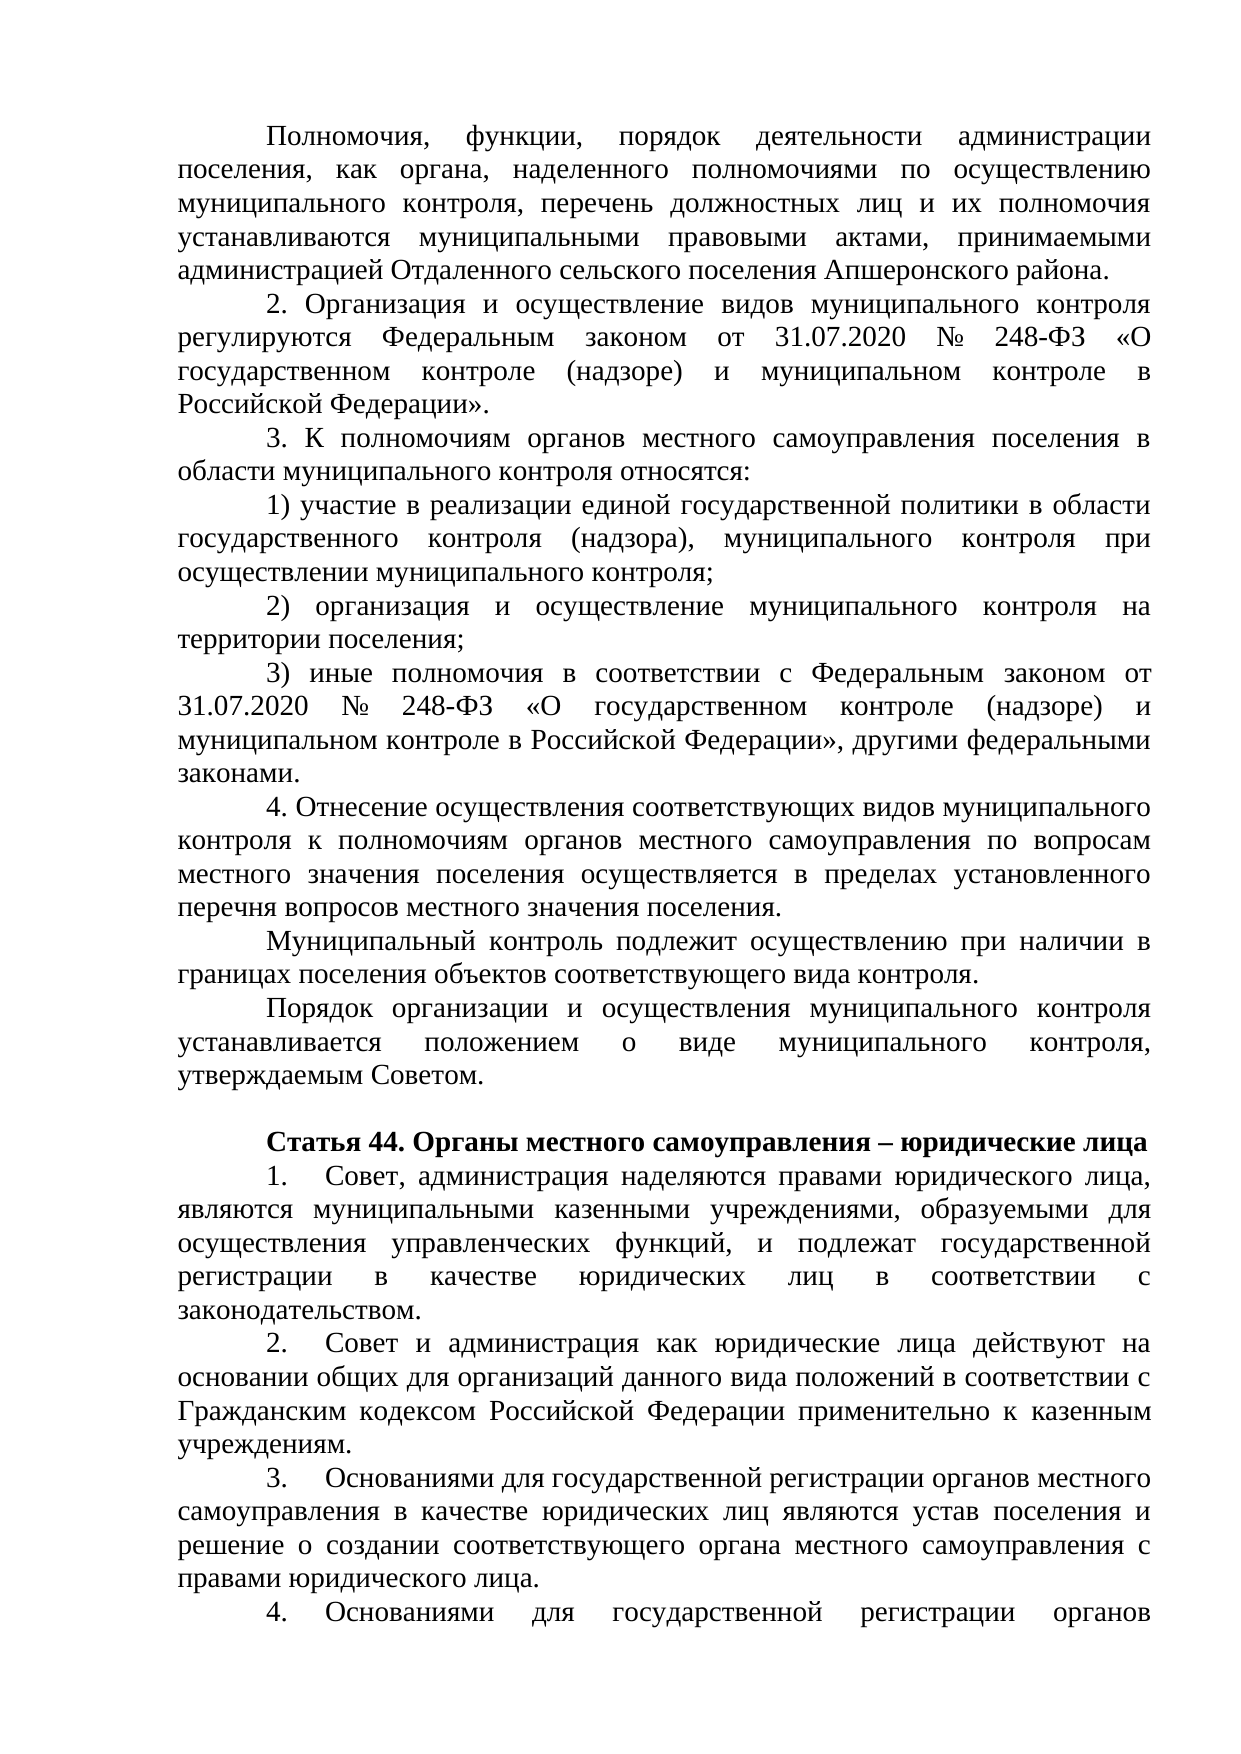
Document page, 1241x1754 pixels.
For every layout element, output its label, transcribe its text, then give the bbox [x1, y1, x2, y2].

text Муниципальный контроль подлежит осуществлению при наличии в границах поселения объектов соответствующего вида контроля. [177, 923, 1152, 990]
text 4. Отнесение осуществления соответствующих видов муниципального контроля к полномочиям органов местного самоуправления по вопросам местного значения поселения осуществляется в пределах установленного перечня вопросов местного значения поселения. [177, 789, 1152, 923]
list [177, 1594, 1152, 1627]
text Порядок организации и осуществления муниципального контроля устанавливается положением о виде муниципального контроля, утверждаемым Советом. [177, 990, 1152, 1091]
text 3) иные полномочия в соответствии с Федеральным законом от 31.07.2020 № 248-ФЗ «О государственном контроле (надзоре) и муниципальном контроле в Российской Федерации», другими федеральными законами. [177, 655, 1152, 789]
list Основаниями для государственной регистрации органов местного самоуправления в качестве юридических лиц являются устав поселения и решение о создании соответствующего органа местного самоуправления с правами юридического лица. [177, 1460, 1152, 1594]
text Статья 44. Органы местного самоуправления – юридические лица [177, 1124, 1152, 1158]
list Совет и администрация как юридические лица действуют на основании общих для организаций данного вида положений в соответствии с Гражданским кодексом Российской Федерации применительно к казенным учреждениям. [177, 1326, 1152, 1460]
text 2) организация и осуществление муниципального контроля на территории поселения; [177, 588, 1152, 655]
list Совет, администрация наделяются правами юридического лица, являются муниципальными казенными учреждениями, образуемыми для осуществления управленческих функций, и подлежат государственной регистрации в качестве юридических лиц в соответствии с законодательством. [177, 1158, 1152, 1326]
text 2. Организация и осуществление видов муниципального контроля регулируются Федеральным законом от 31.07.2020 № 248-ФЗ «О государственном контроле (надзоре) и муниципальном контроле в Российской Федерации». [177, 286, 1152, 420]
text 1) участие в реализации единой государственной политики в области государственного контроля (надзора), муниципального контроля при осуществлении муниципального контроля; [177, 487, 1152, 588]
text Полномочия, функции, порядок деятельности администрации поселения, как органа, наделенного полномочиями по осуществлению муниципального контроля, перечень должностных лиц и их полномочия устанавливаются муниципальными правовыми актами, принимаемыми администрацией Отдаленного сельского поселения Апшеронского района. [177, 118, 1152, 286]
text 3. К полномочиям органов местного самоуправления поселения в области муниципального контроля относятся: [177, 420, 1152, 487]
